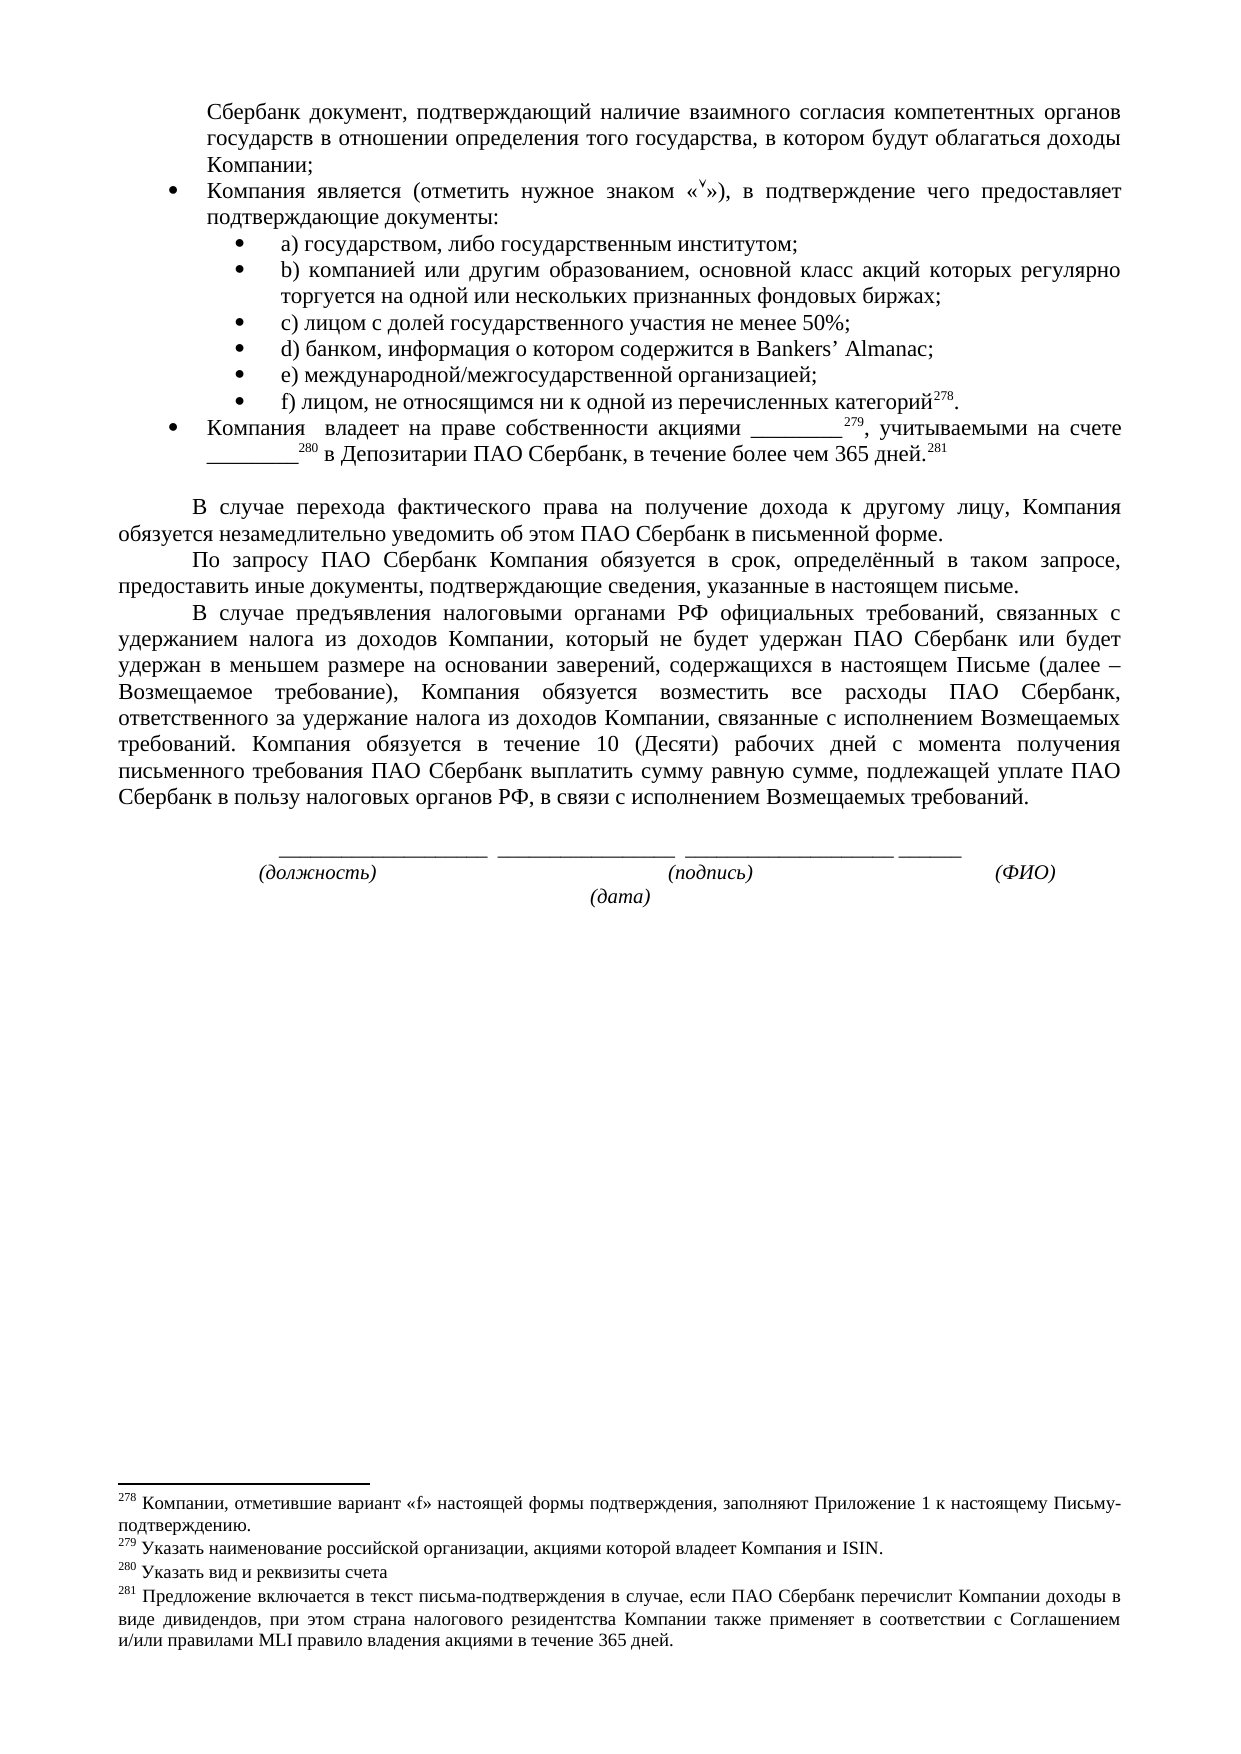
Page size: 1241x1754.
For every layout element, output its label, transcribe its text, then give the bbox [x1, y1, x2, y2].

list d) банком, информация о котором содержится в Bankers’ Almanac; [236, 335, 1122, 361]
list b) компанией или другим образованием, основной класс акций которых регулярно торгуется на одной или нескольких признанных фондовых биржах; [236, 256, 1122, 309]
text В случае предъявления налоговыми органами РФ официальных требований, связанных с удержанием налога из доходов Компании, который не будет удержан ПАО Сбербанк или будет удержан в меньшем размере на основании заверений, содержащихся в настоящем Письме (далее – Возмещаемое требование), Компания обязуется возместить все расходы ПАО Сбербанк, ответственного за удержание налога из доходов Компании, связанные с исполнением Возмещаемых требований. Компания обязуется в течение 10 (Десяти) рабочих дней с момента получения письменного требования ПАО Сбербанк выплатить сумму равную сумме, подлежащей уплате ПАО Сбербанк в пользу налоговых органов РФ, в связи с исполнением Возмещаемых требований. [118, 599, 1122, 809]
text По запросу ПАО Сбербанк Компания обязуется в срок, определённый в таком запросе, предоставить иные документы, подтверждающие сведения, указанные в настоящем письме. [118, 546, 1122, 599]
list e) международной/межгосударственной организацией; [236, 361, 1122, 388]
text В случае перехода фактического права на получение дохода к другому лицу, Компания обязуется незамедлительно уведомить об этом ПАО Сбербанк в письменной форме. [118, 493, 1122, 546]
list f) лицом, не относящимся ни к одной из перечисленных категорий. [236, 388, 1122, 414]
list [169, 98, 1122, 177]
text (должность) (подпись) (ФИО) (дата) [118, 860, 1122, 908]
list c) лицом с долей государственного участия не менее 50%; [236, 309, 1122, 335]
text ____________________ _________________ ____________________ ______ [118, 836, 1122, 860]
list a) государством, либо государственным институтом; [236, 230, 1122, 256]
list Компания является (отметить нужное знаком «»), в подтверждение чего предоставляет подтверждающие документы: [169, 177, 1122, 230]
list Компания владеет на праве собственности акциями ________, учитываемыми на счете ________ в Депозитарии ПАО Сбербанк, в течение более чем 365 дней. [169, 414, 1122, 467]
